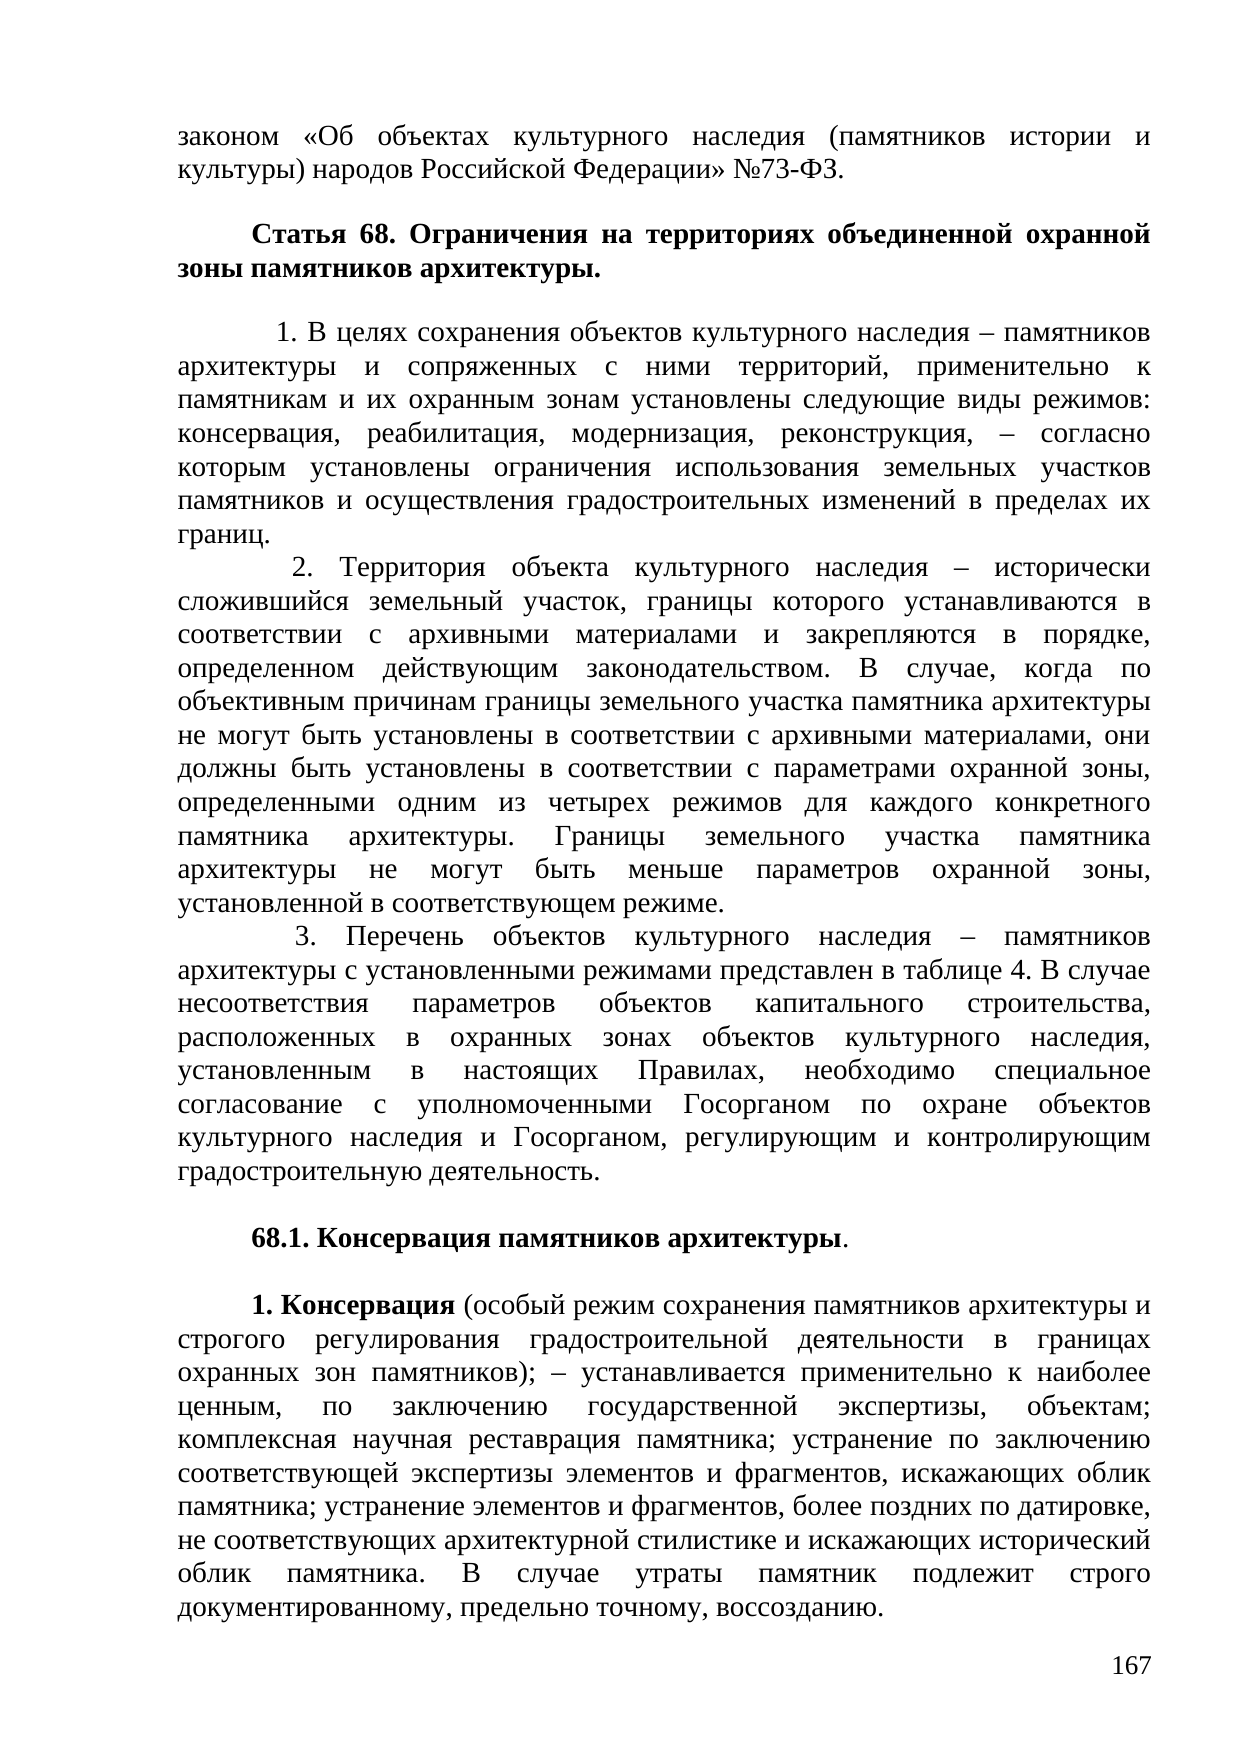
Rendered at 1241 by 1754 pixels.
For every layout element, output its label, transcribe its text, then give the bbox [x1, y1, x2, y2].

text 2. Территория объекта культурного наследия – исторически сложившийся земельный участок, границы которого устанавливаются в соответствии с архивными материалами и закрепляются в порядке, определенном действующим законодательством. В случае, когда по объективным причинам границы земельного участка памятника архитектуры не могут быть установлены в соответствии с архивными материалами, они должны быть установлены в соответствии с параметрами охранной зоны, определенными одним из четырех режимов для каждого конкретного памятника архитектуры. Границы земельного участка памятника архитектуры не могут быть меньше параметров охранной зоны, установленной в соответствующем режиме. [177, 549, 1152, 918]
text 1. В целях сохранения объектов культурного наследия – памятников архитектуры и сопряженных с ними территорий, применительно к памятникам и их охранным зонам установлены следующие виды режимов: консервация, реабилитация, модернизация, реконструкция, – согласно которым установлены ограничения использования земельных участков памятников и осуществления градостроительных изменений в пределах их границ. [177, 314, 1152, 549]
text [177, 118, 1152, 185]
text 68.1. Консервация памятников архитектуры. [177, 1220, 1152, 1254]
text 3. Перечень объектов культурного наследия – памятников архитектуры с установленными режимами представлен в таблице 4. В случае несоответствия параметров объектов капитального строительства, расположенных в охранных зонах объектов культурного наследия, установленным в настоящих Правилах, необходимо специальное согласование с уполномоченными Госорганом по охране объектов культурного наследия и Госорганом, регулирующим и контролирующим градостроительную деятельность. [177, 918, 1152, 1187]
text 1. Консервация (особый режим сохранения памятников архитектуры и строгого регулирования градостроительной деятельности в границах охранных зон памятников); – устанавливается применительно к наиболее ценным, по заключению государственной экспертизы, объектам; комплексная научная реставрация памятника; устранение по заключению соответствующей экспертизы элементов и фрагментов, искажающих облик памятника; устранение элементов и фрагментов, более поздних по датировке, не соответствующих архитектурной стилистике и искажающих исторический облик памятника. В случае утраты памятник подлежит строго документированному, предельно точному, воссозданию. [177, 1287, 1152, 1623]
text Статья 68. Ограничения на территориях объединенной охранной зоны памятников архитектуры. [177, 216, 1152, 283]
